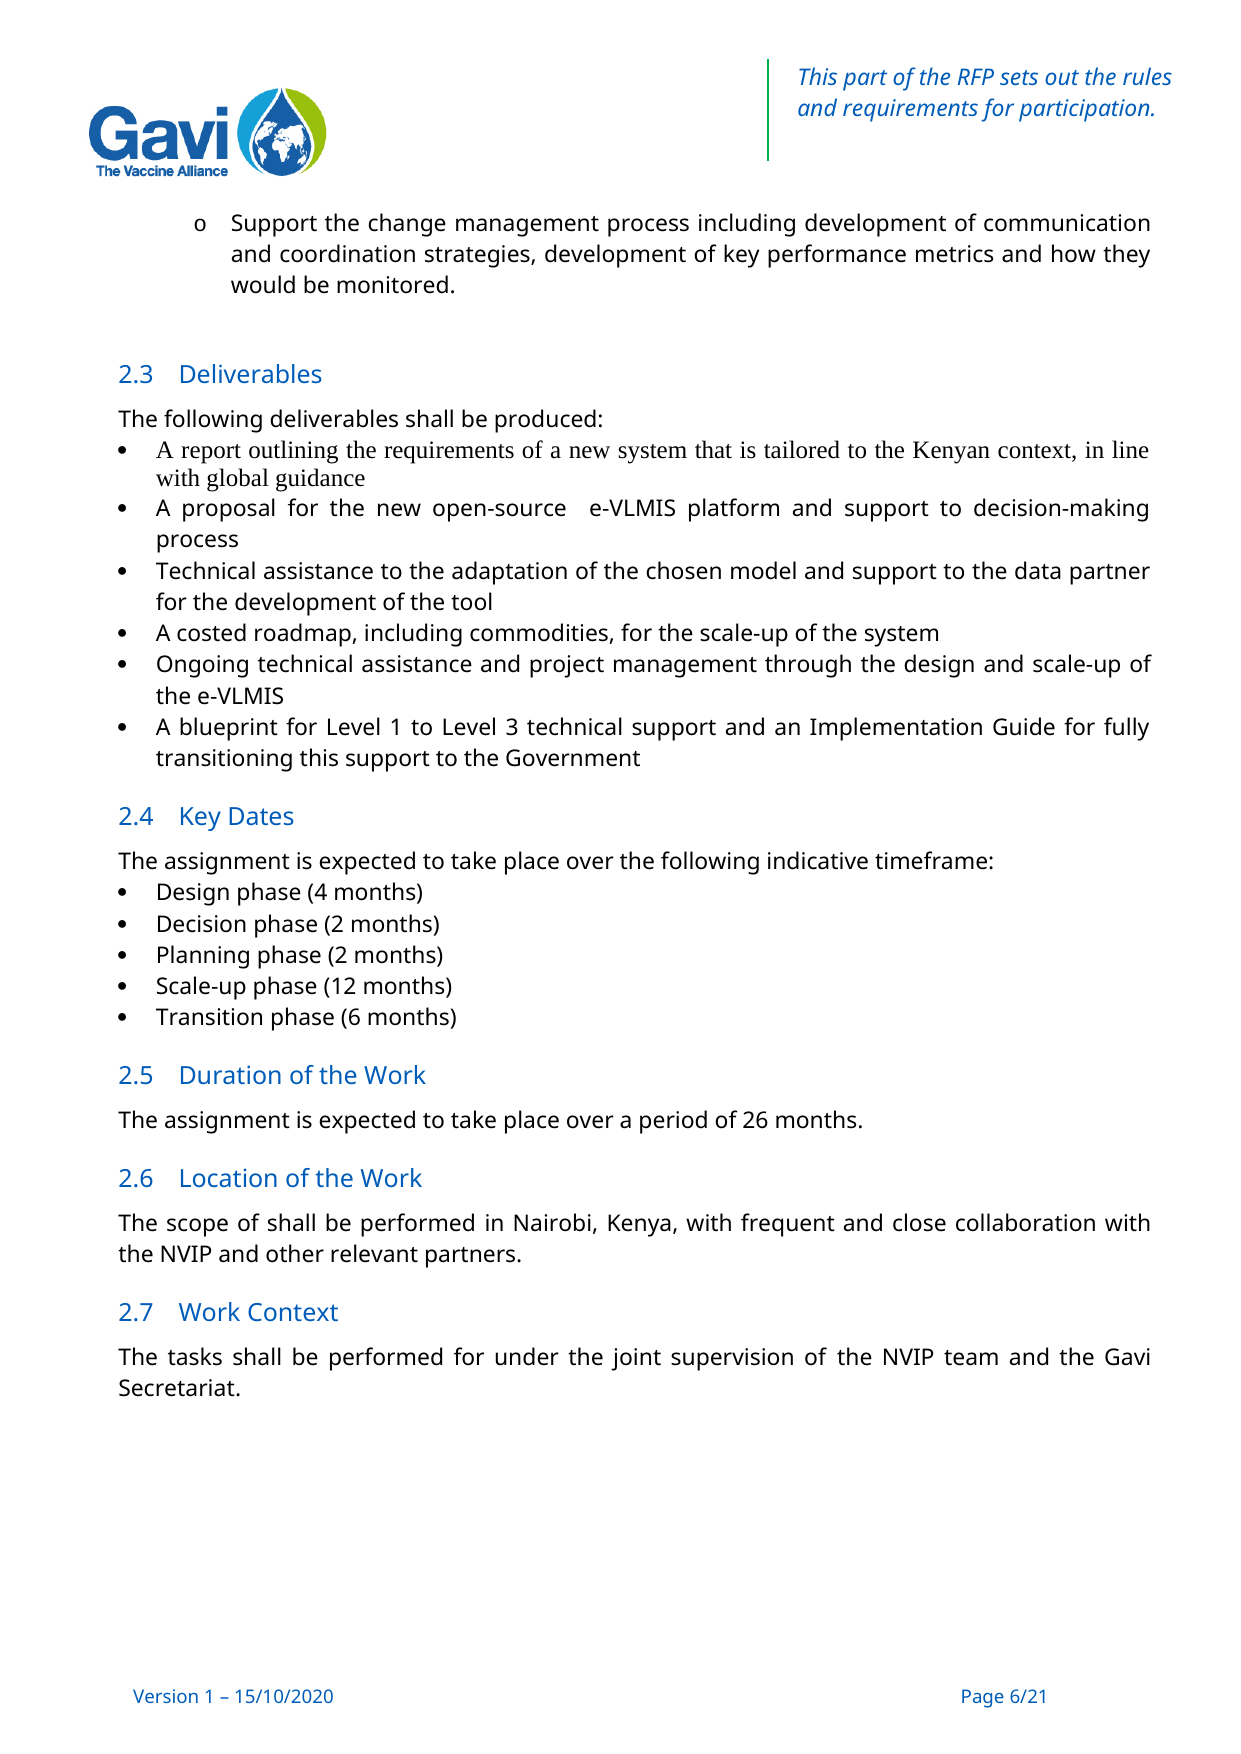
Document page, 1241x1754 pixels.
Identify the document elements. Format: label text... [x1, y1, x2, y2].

subtitle Key Dates [118, 798, 1152, 832]
text The following deliverables shall be produced: [118, 403, 1152, 435]
subtitle Location of the Work [118, 1160, 1152, 1194]
text The scope of shall be performed [118, 1207, 1152, 1269]
subtitle Work Context [118, 1294, 1152, 1328]
list Decision phase (2 months) [118, 907, 1152, 939]
text The assignment is expected to take place over the following indicative timeframe: [118, 845, 1152, 876]
subtitle Deliverables [118, 357, 1152, 391]
text The tasks shall be performed for under the joint supervision of . [118, 1341, 1152, 1403]
list Design phase (4 months) [118, 876, 1152, 907]
list Scale-up phase (12 months) [118, 970, 1152, 1001]
subtitle Duration of the Work [118, 1057, 1152, 1092]
text The assignment is expected to take place over a period of 26 months. [118, 1104, 1152, 1135]
list Planning phase (2 months) [118, 939, 1152, 970]
list Support the change management process including development of communication and coordination strategies, development of key performance metrics and how they would be monitored. [193, 207, 1152, 301]
list Transition phase (6 months) [118, 1001, 1152, 1032]
picture [0, 0, 385, 207]
